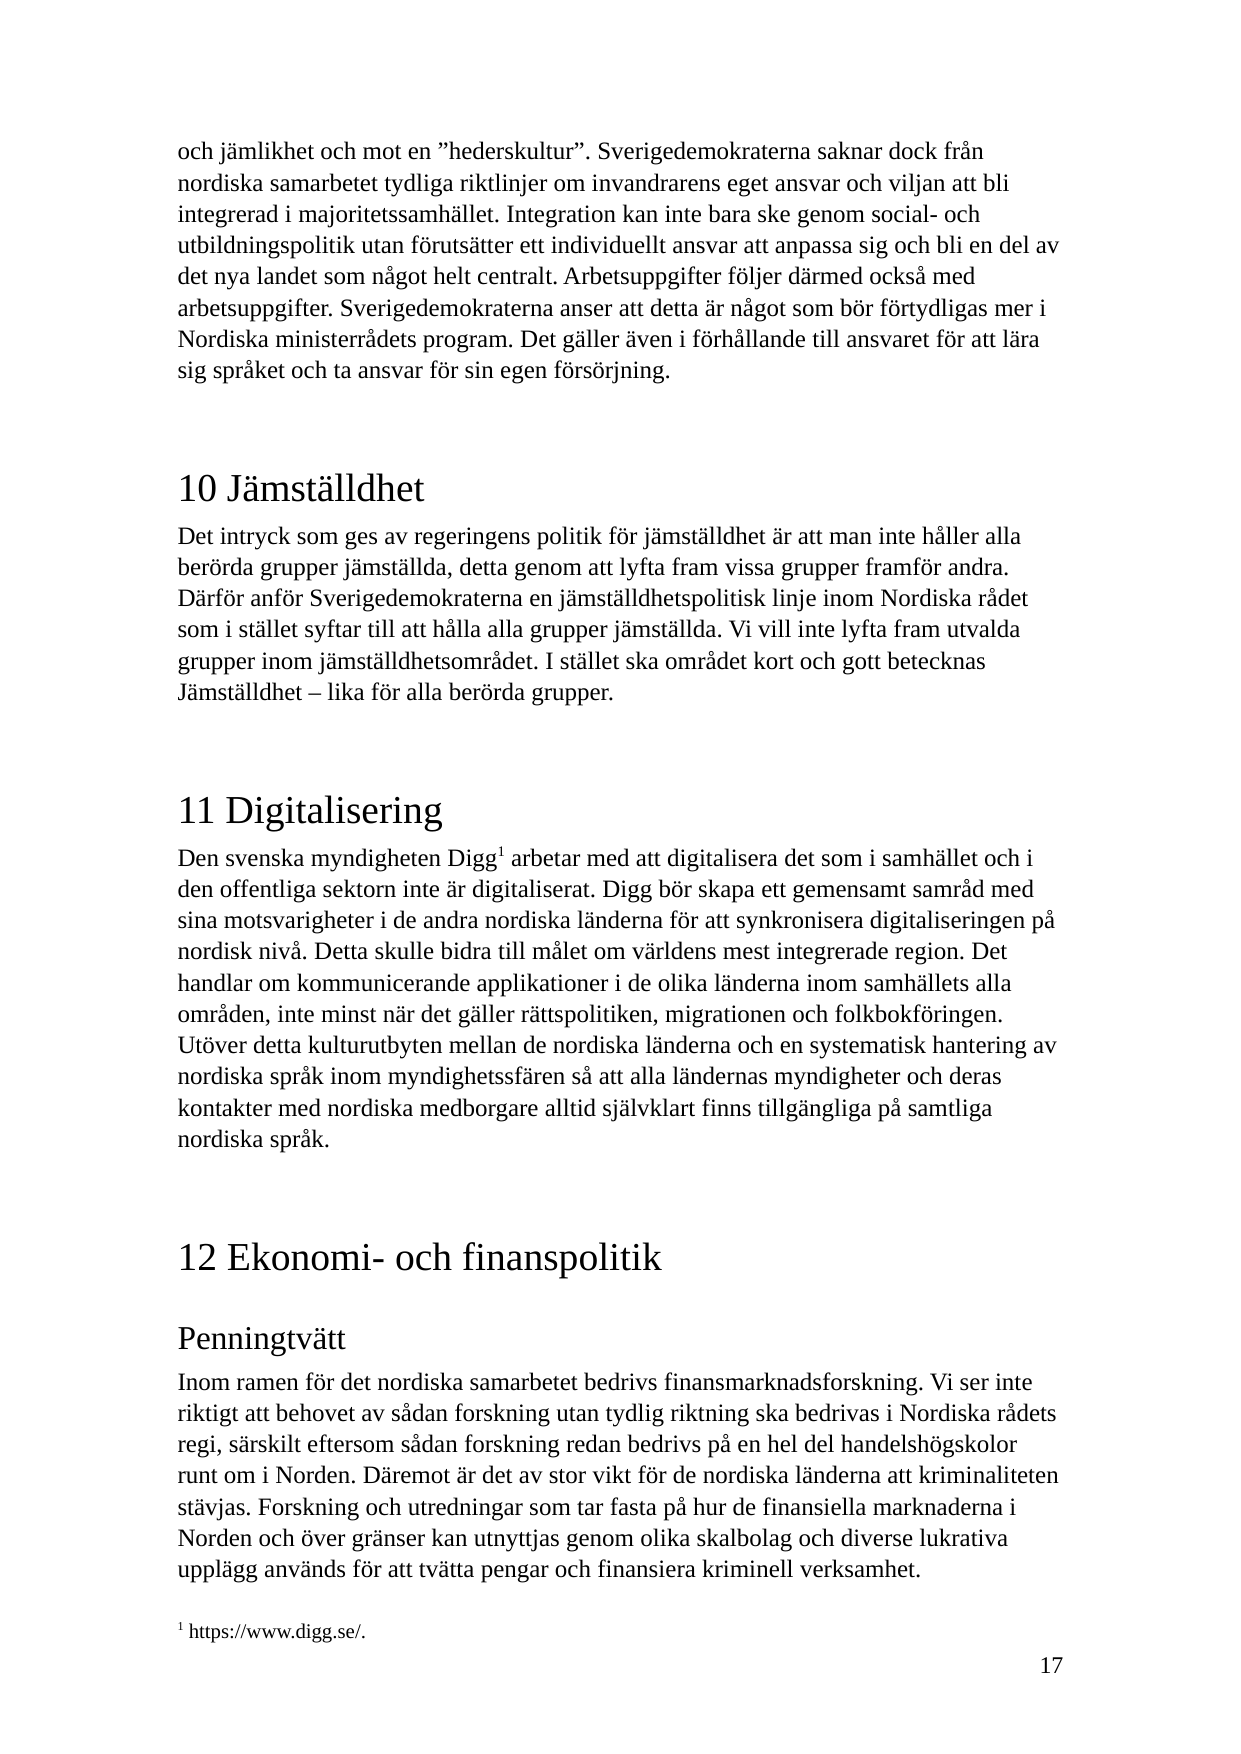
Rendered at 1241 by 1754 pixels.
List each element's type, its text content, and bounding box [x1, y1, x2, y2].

text Inom ramen för det nordiska samarbetet bedrivs finansmarknadsforskning. Vi ser inte riktigt att behovet av sådan forskning utan tydlig riktning ska bedrivas i Nordiska rådets regi, särskilt eftersom sådan forskning redan bedrivs på en hel del handelshögskolor runt om i Norden. Däremot är det av stor vikt för de nordiska länderna att kriminaliteten stävjas. Forskning och utredningar som tar fasta på hur de finansiella marknaderna i Norden och över gränser kan utnyttjas genom olika skalbolag och diverse lukrativa upplägg används för att tvätta pengar och finansiera kriminell verksamhet. [177, 1364, 1063, 1583]
list 10 Jämställdhet [177, 469, 1063, 510]
text Den svenska myndigheten Digg arbetar med att digitalisera det som i samhället och i den offentliga sektorn inte är digitaliserat. Digg bör skapa ett gemensamt samråd med sina motsvarigheter i de andra nordiska länderna för att synkronisera digitaliseringen på nordisk nivå. Detta skulle bidra till målet om världens mest integrerade region. Det handlar om kommunicerande applikationer i de olika länderna inom samhällets alla områden, inte minst när det gäller rättspolitiken, migrationen och folkbokföringen. Utöver detta kulturutbyten mellan de nordiska länderna och en systematisk hantering av nordiska språk inom myndighetssfären så att alla ländernas myndigheter och deras kontakter med nordiska medborgare alltid självklart finns tillgängliga på samtliga nordiska språk. [177, 840, 1063, 1153]
list 12 Ekonomi- och finanspolitik [177, 1238, 1063, 1279]
text Det intryck som ges av regeringens politik för jämställdhet är att man inte håller alla berörda grupper jämställda, detta genom att lyfta fram vissa grupper framför andra. Därför anför Sverigedemokraterna en jämställdhetspolitisk linje inom Nordiska rådet som i stället syftar till att hålla alla grupper jämställda. Vi vill inte lyfta fram utvalda grupper inom jämställdhetsområdet. I stället ska området kort och gott betecknas Jämställdhet – lika för alla berörda grupper. [177, 518, 1063, 706]
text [177, 134, 1063, 384]
subtitle Penningtvätt [177, 1324, 1063, 1356]
list 11 Digitalisering [177, 791, 1063, 832]
